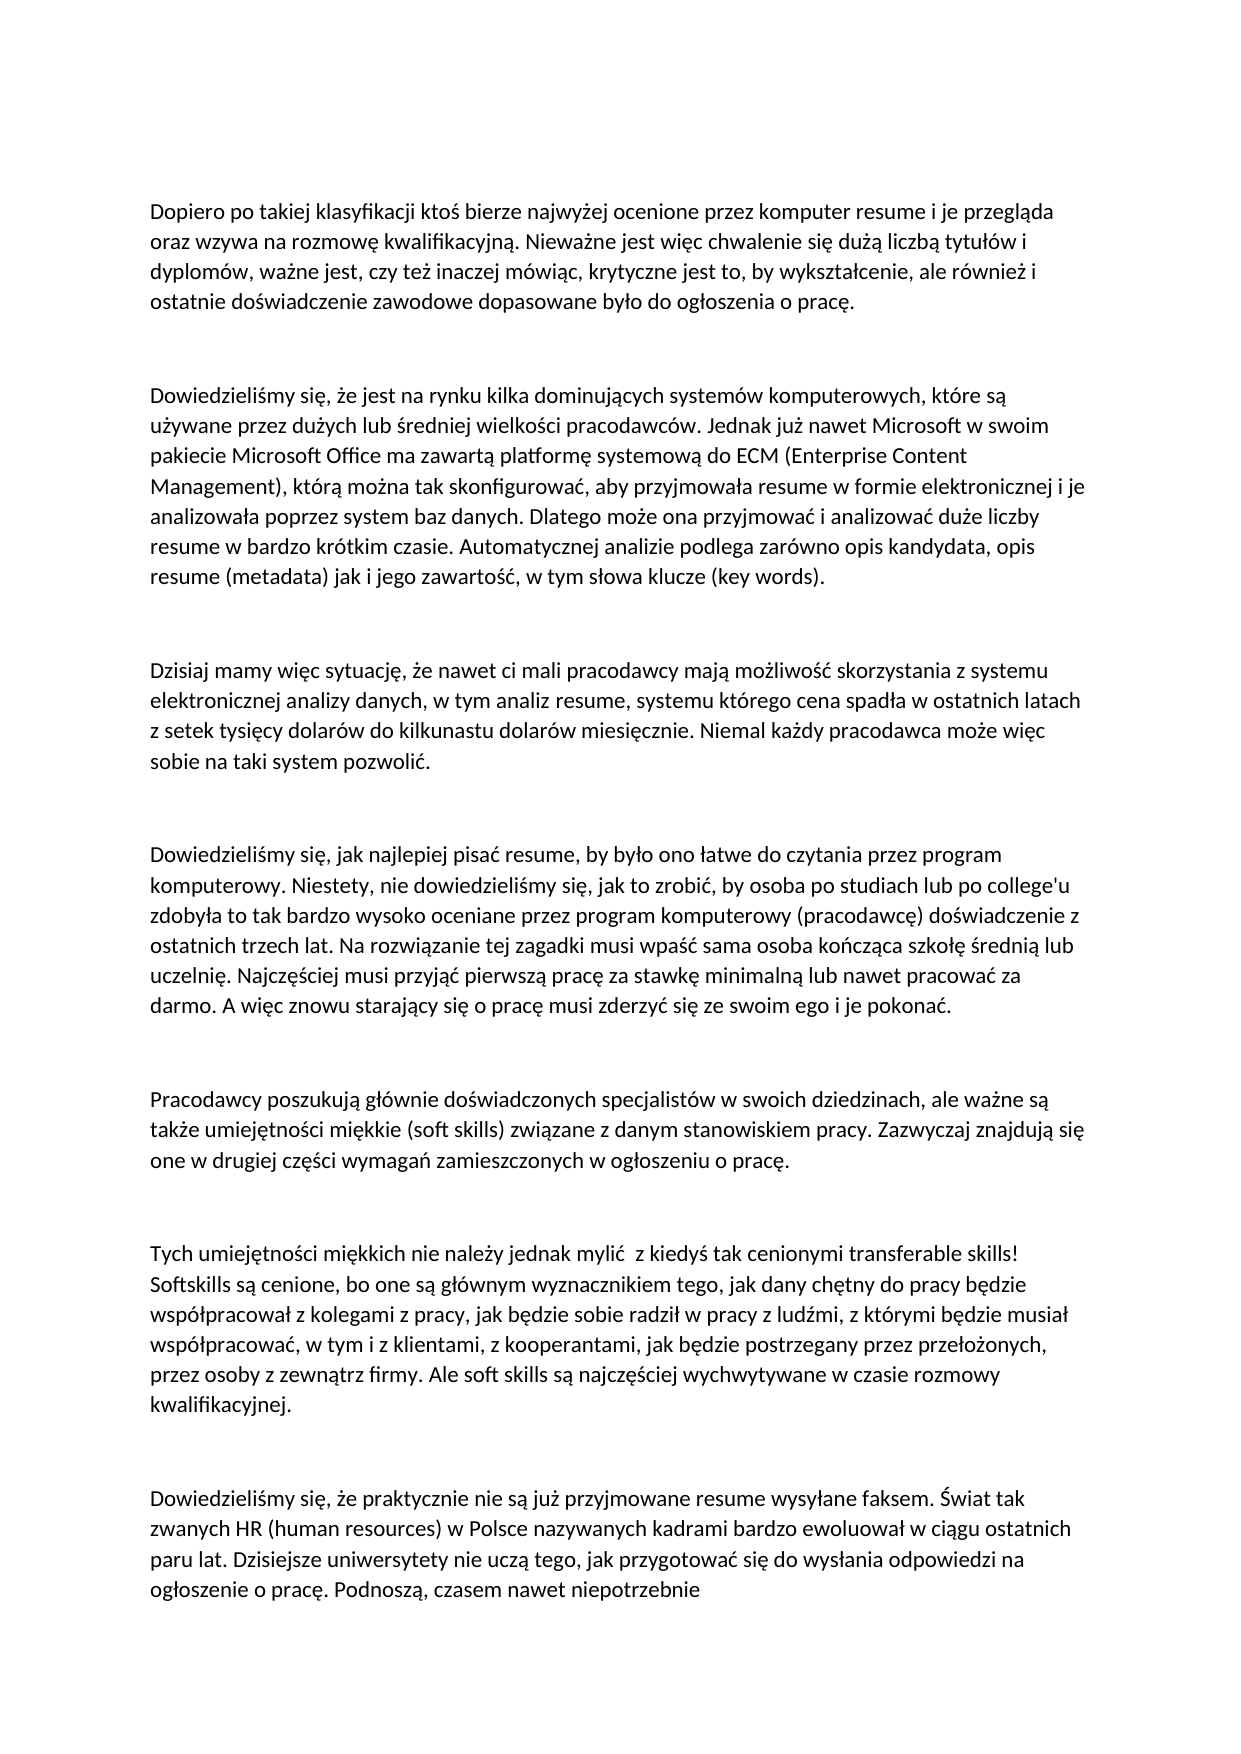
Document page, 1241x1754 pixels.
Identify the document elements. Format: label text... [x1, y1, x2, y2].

text Tych umiejętności miękkich nie należy jednak mylić z kiedyś tak cenionymi transferable skills! Softskills są cenione, bo one są głównym wyznacznikiem tego, jak dany chętny do pracy będzie współpracował z kolegami z pracy, jak będzie sobie radził w pracy z ludźmi, z którymi będzie musiał współpracować, w tym i z klientami, z kooperantami, jak będzie postrzegany przez przełożonych, przez osoby z zewnątrz firmy. Ale soft skills są najczęściej wychwytywane w czasie rozmowy kwalifikacyjnej. [150, 1239, 1090, 1419]
text Dowiedzieliśmy się, że praktycznie nie są już przyjmowane resume wysyłane faksem. Świat tak zwanych HR (human resources) w Polsce nazywanych kadrami bardzo ewoluował w ciągu ostatnich paru lat. Dzisiejsze uniwersytety nie uczą tego, jak przygotować się do wysłania odpowiedzi na ogłoszenie o pracę. Podnoszą, czasem nawet niepotrzebnie [150, 1484, 1090, 1603]
text Pracodawcy poszukują głównie doświadczonych specjalistów w swoich dziedzinach, ale ważne są także umiejętności miękkie (soft skills) związane z danym stanowiskiem pracy. Zazwyczaj znajdują się one w drugiej części wymagań zamieszczonych w ogłoszeniu o pracę. [150, 1085, 1090, 1174]
text Dowiedzieliśmy się, że jest na rynku kilka dominujących systemów komputerowych, które są używane przez dużych lub średniej wielkości pracodawców. Jednak już nawet Microsoft w swoim pakiecie Microsoft Office ma zawartą platformę systemową do ECM (Enterprise Content Management), którą można tak skonfigurować, aby przyjmowała resume w formie elektronicznej i je analizowała poprzez system baz danych. Dlatego może ona przyjmować i analizować duże liczby resume w bardzo krótkim czasie. Automatycznej analizie podlega zarówno opis kandydata, opis resume (metadata) jak i jego zawartość, w tym słowa klucze (key words). [150, 381, 1090, 591]
text Dowiedzieliśmy się, jak najlepiej pisać resume, by było ono łatwe do czytania przez program komputerowy. Niestety, nie dowiedzieliśmy się, jak to zrobić, by osoba po studiach lub po college'u zdobyła to tak bardzo wysoko oceniane przez program komputerowy (pracodawcę) doświadczenie z ostatnich trzech lat. Na rozwiązanie tej zagadki musi wpaść sama osoba kończąca szkołę średnią lub uczelnię. Najczęściej musi przyjąć pierwszą pracę za stawkę minimalną lub nawet pracować za darmo. A więc znowu starający się o pracę musi zderzyć się ze swoim ego i je pokonać. [150, 841, 1090, 1020]
text Dzisiaj mamy więc sytuację, że nawet ci mali pracodawcy mają możliwość skorzystania z systemu elektronicznej analizy danych, w tym analiz resume, systemu którego cena spadła w ostatnich latach z setek tysięcy dolarów do kilkunastu dolarów miesięcznie. Niemal każdy pracodawca może więc sobie na taki system pozwolić. [150, 656, 1090, 775]
text Dopiero po takiej klasyfikacji ktoś bierze najwyżej ocenione przez komputer resume i je przegląda oraz wzywa na rozmowę kwalifikacyjną. Nieważne jest więc chwalenie się dużą liczbą tytułów i dyplomów, ważne jest, czy też inaczej mówiąc, krytyczne jest to, by wykształcenie, ale również i ostatnie doświadczenie zawodowe dopasowane było do ogłoszenia o pracę. [150, 197, 1090, 316]
